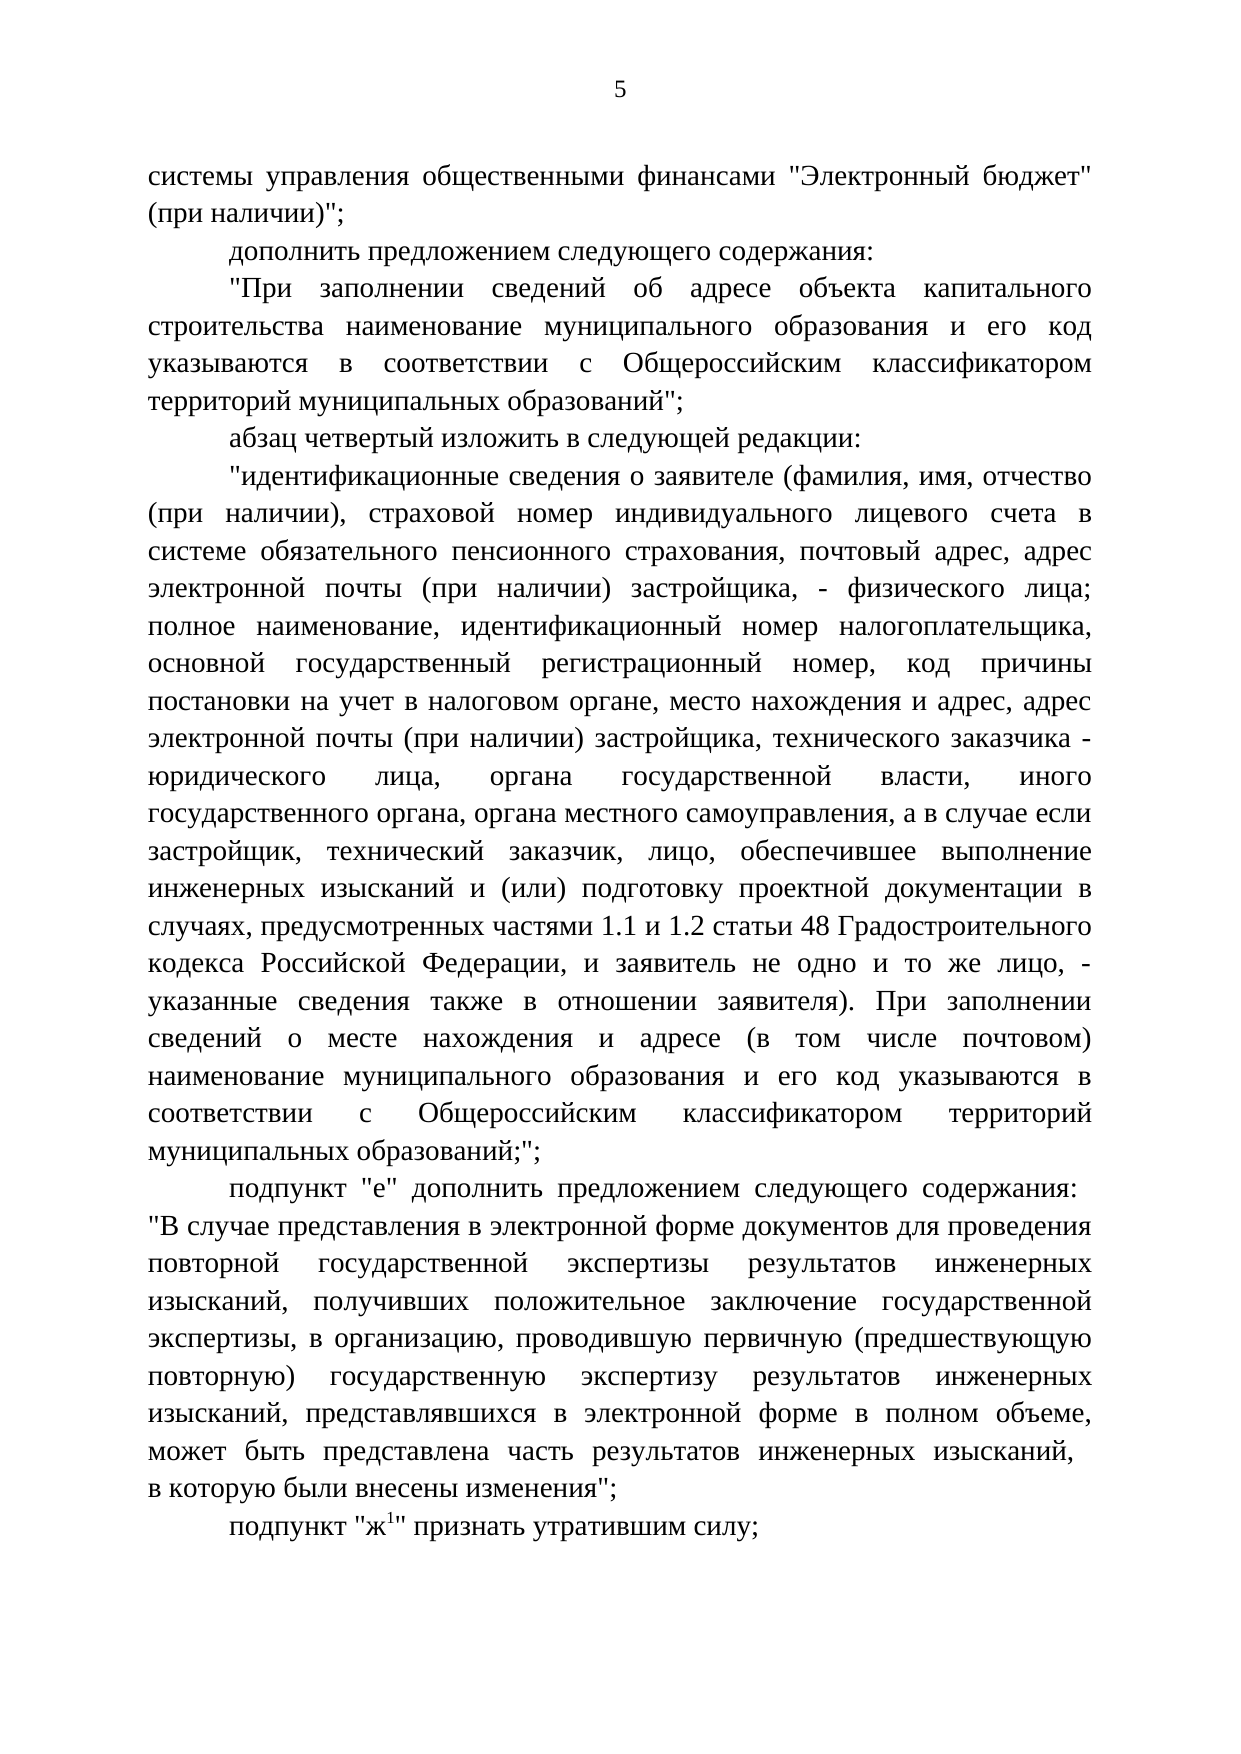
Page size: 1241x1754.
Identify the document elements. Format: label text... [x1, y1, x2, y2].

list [148, 155, 1093, 230]
list "идентификационные сведения о заявителе (фамилия, имя, отчество (при наличии), страховой номер индивидуального лицевого счета в системе обязательного пенсионного страхования, почтовый адрес, адрес электронной почты (при наличии) застройщика, - физического лица; полное наименование, идентификационный номер налогоплательщика, основной государственный регистрационный номер, код причины постановки на учет в налоговом органе, место нахождения и адрес, адрес электронной почты (при наличии) застройщика, технического заказчика - юридического лица, органа государственной власти, иного государственного органа, органа местного самоуправления, а в случае если застройщик, технический заказчик, лицо, обеспечившее выполнение инженерных изысканий и (или) подготовку проектной документации в случаях, предусмотренных частями 1.1 и 1.2 статьи 48 Градостроительного кодекса Российской Федерации, и заявитель не одно и то же лицо, - указанные сведения также в отношении заявителя). При заполнении сведений о месте нахождения и адресе (в том числе почтовом) наименование муниципального образования и его код указываются в соответствии с Общероссийским классификатором территорий муниципальных образований;"; [148, 455, 1093, 1168]
list "При заполнении сведений об адресе объекта капитального строительства наименование муниципального образования и его код указываются в соответствии с Общероссийским классификатором территорий муниципальных образований"; [148, 268, 1093, 418]
list дополнить предложением следующего содержания: [148, 230, 1093, 268]
list подпункт "е" дополнить предложением следующего содержания: "В случае представления в электронной форме документов для проведения повторной государственной экспертизы результатов инженерных изысканий, получивших положительное заключение государственной экспертизы, в организацию, проводившую первичную (предшествующую повторную) государственную экспертизу результатов инженерных изысканий, представлявшихся в электронной форме в полном объеме, может быть представлена часть результатов инженерных изысканий, в которую были внесены изменения"; [148, 1168, 1093, 1505]
list подпункт "ж1" признать утратившим силу; [148, 1505, 1093, 1543]
list абзац четвертый изложить в следующей редакции: [148, 418, 1093, 455]
